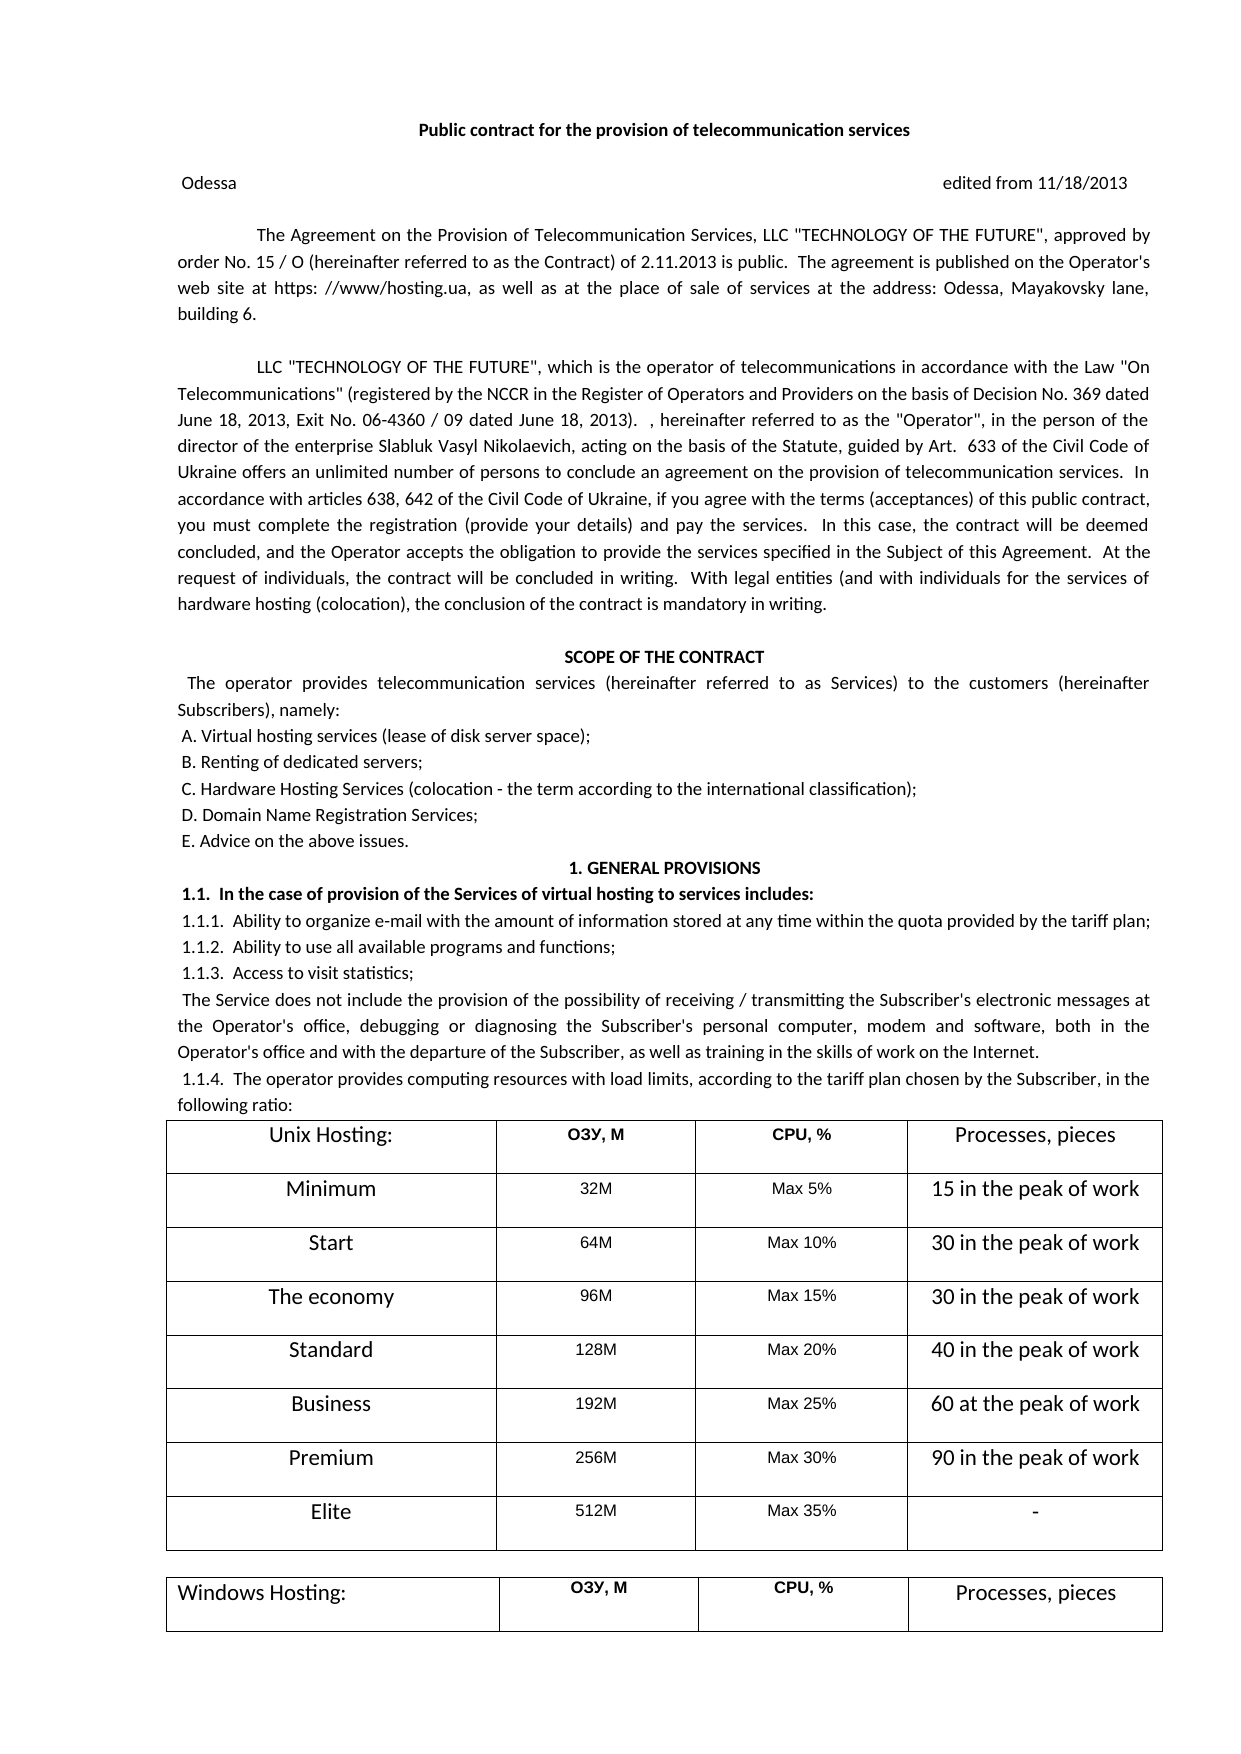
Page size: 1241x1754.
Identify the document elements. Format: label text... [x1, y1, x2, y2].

table_cell The economy [167, 1282, 496, 1334]
table_header ОЗУ, М [500, 1578, 698, 1631]
table_cell 90 in the peak of work [908, 1443, 1162, 1496]
table_cell 30 in the peak of work [908, 1282, 1162, 1334]
table_header Processes, pieces [909, 1578, 1162, 1631]
table_cell 64М [497, 1228, 695, 1281]
table_cell - [908, 1497, 1162, 1549]
table_header Processes, pieces [908, 1121, 1162, 1173]
table_cell Elite [167, 1497, 496, 1549]
table_cell Max 5% [696, 1174, 907, 1227]
text C. Hardware Hosting Services (colocation - the term according to the international classification); [177, 777, 1152, 800]
table_cell Max 25% [696, 1389, 907, 1442]
table_cell Max 35% [696, 1497, 907, 1549]
table_cell 15 in the peak of work [908, 1174, 1162, 1227]
table_cell Start [167, 1228, 496, 1281]
text Public contract for the provision of telecommunication services [177, 118, 1152, 141]
text 1. GENERAL PROVISIONS [177, 856, 1152, 879]
table_cell Minimum [167, 1174, 496, 1227]
table_cell 40 in the peak of work [908, 1336, 1162, 1388]
text LLC "TECHNOLOGY OF THE FUTURE", which is the operator of telecommunications in accordance with the Law "On Telecommunications" (registered by the NCCR in the Register of Operators and Providers on the basis of Decision No. 369 dated June 18, 2013, Exit No. 06-4360 / 09 dated June 18, 2013). , hereinafter referred to as the "Operator", in the person of the director of the enterprise Slabluk Vasyl Nikolaevich, acting on the basis of the Statute, guided by Art. 633 of the Civil Code of Ukraine offers an unlimited number of persons to conclude an agreement on the provision of telecommunication services. In accordance with articles 638, 642 of the Civil Code of Ukraine, if you agree with the terms (acceptances) of this public contract, you must complete the registration (provide your details) and pay the services. In this case, the contract will be deemed concluded, and the Operator accepts the obligation to provide the services specified in the Subject of this Agreement. At the request of individuals, the contract will be concluded in writing. With legal entities (and with individuals for the services of hardware hosting (colocation), the conclusion of the contract is mandatory in writing. [177, 355, 1152, 615]
text D. Domain Name Registration Services; [177, 803, 1152, 826]
table_cell Premium [167, 1443, 496, 1496]
table_cell 512М [497, 1497, 695, 1549]
table_cell 30 in the peak of work [908, 1228, 1162, 1281]
text The operator provides telecommunication services (hereinafter referred to as Services) to the customers (hereinafter Subscribers), namely: [177, 672, 1152, 721]
text Odessa edited from 11/18/2013 [177, 171, 1152, 194]
table_cell Max 20% [696, 1336, 907, 1388]
text The Agreement on the Provision of Telecommunication Services, LLC "TECHNOLOGY OF THE FUTURE", approved by order No. 15 / О (hereinafter referred to as the Contract) of 2.11.2013 is public. The agreement is published on the Operator's web site at https: //www/hosting.ua, as well as at the place of sale of services at the address: Odessa, Mayakovsky lane, building 6. [177, 223, 1152, 326]
text The Service does not include the provision of the possibility of receiving / transmitting the Subscriber's electronic messages at the Operator's office, debugging or diagnosing the Subscriber's personal computer, modem and software, both in the Operator's office and with the departure of the Subscriber, as well as training in the skills of work on the Internet. [177, 988, 1152, 1063]
table_cell Standard [167, 1336, 496, 1388]
table_cell Business [167, 1389, 496, 1442]
text B. Renting of dedicated servers; [177, 751, 1152, 773]
table_cell Max 10% [696, 1228, 907, 1281]
table_header Unix Hosting: [167, 1121, 496, 1173]
table_cell 192М [497, 1389, 695, 1442]
text E. Advice on the above issues. [177, 830, 1152, 853]
text SCOPE OF THE CONTRACT [177, 645, 1152, 668]
text 1.1.1. Ability to organize e-mail with the amount of information stored at any time within the quota provided by the tariff plan; [177, 909, 1152, 932]
text A. Virtual hosting services (lease of disk server space); [177, 724, 1152, 747]
text 1.1.3. Access to visit statistics; [177, 961, 1152, 984]
table_header Windows Hosting: [167, 1578, 499, 1631]
table_header CPU, % [696, 1121, 907, 1173]
table_cell Max 15% [696, 1282, 907, 1334]
text 1.1.2. Ability to use all available programs and functions; [177, 935, 1152, 958]
table_cell 32М [497, 1174, 695, 1227]
table_cell 60 at the peak of work [908, 1389, 1162, 1442]
table_header CPU, % [699, 1578, 908, 1631]
text 1.1.4. The operator provides computing resources with load limits, according to the tariff plan chosen by the Subscriber, in the following ratio: [177, 1067, 1152, 1116]
table_header ОЗУ, М [497, 1121, 695, 1173]
table_cell 96М [497, 1282, 695, 1334]
table_cell 256М [497, 1443, 695, 1496]
table_cell 128М [497, 1336, 695, 1388]
table_cell Max 30% [696, 1443, 907, 1496]
text 1.1. In the case of provision of the Services of virtual hosting to services includes: [177, 882, 1152, 905]
